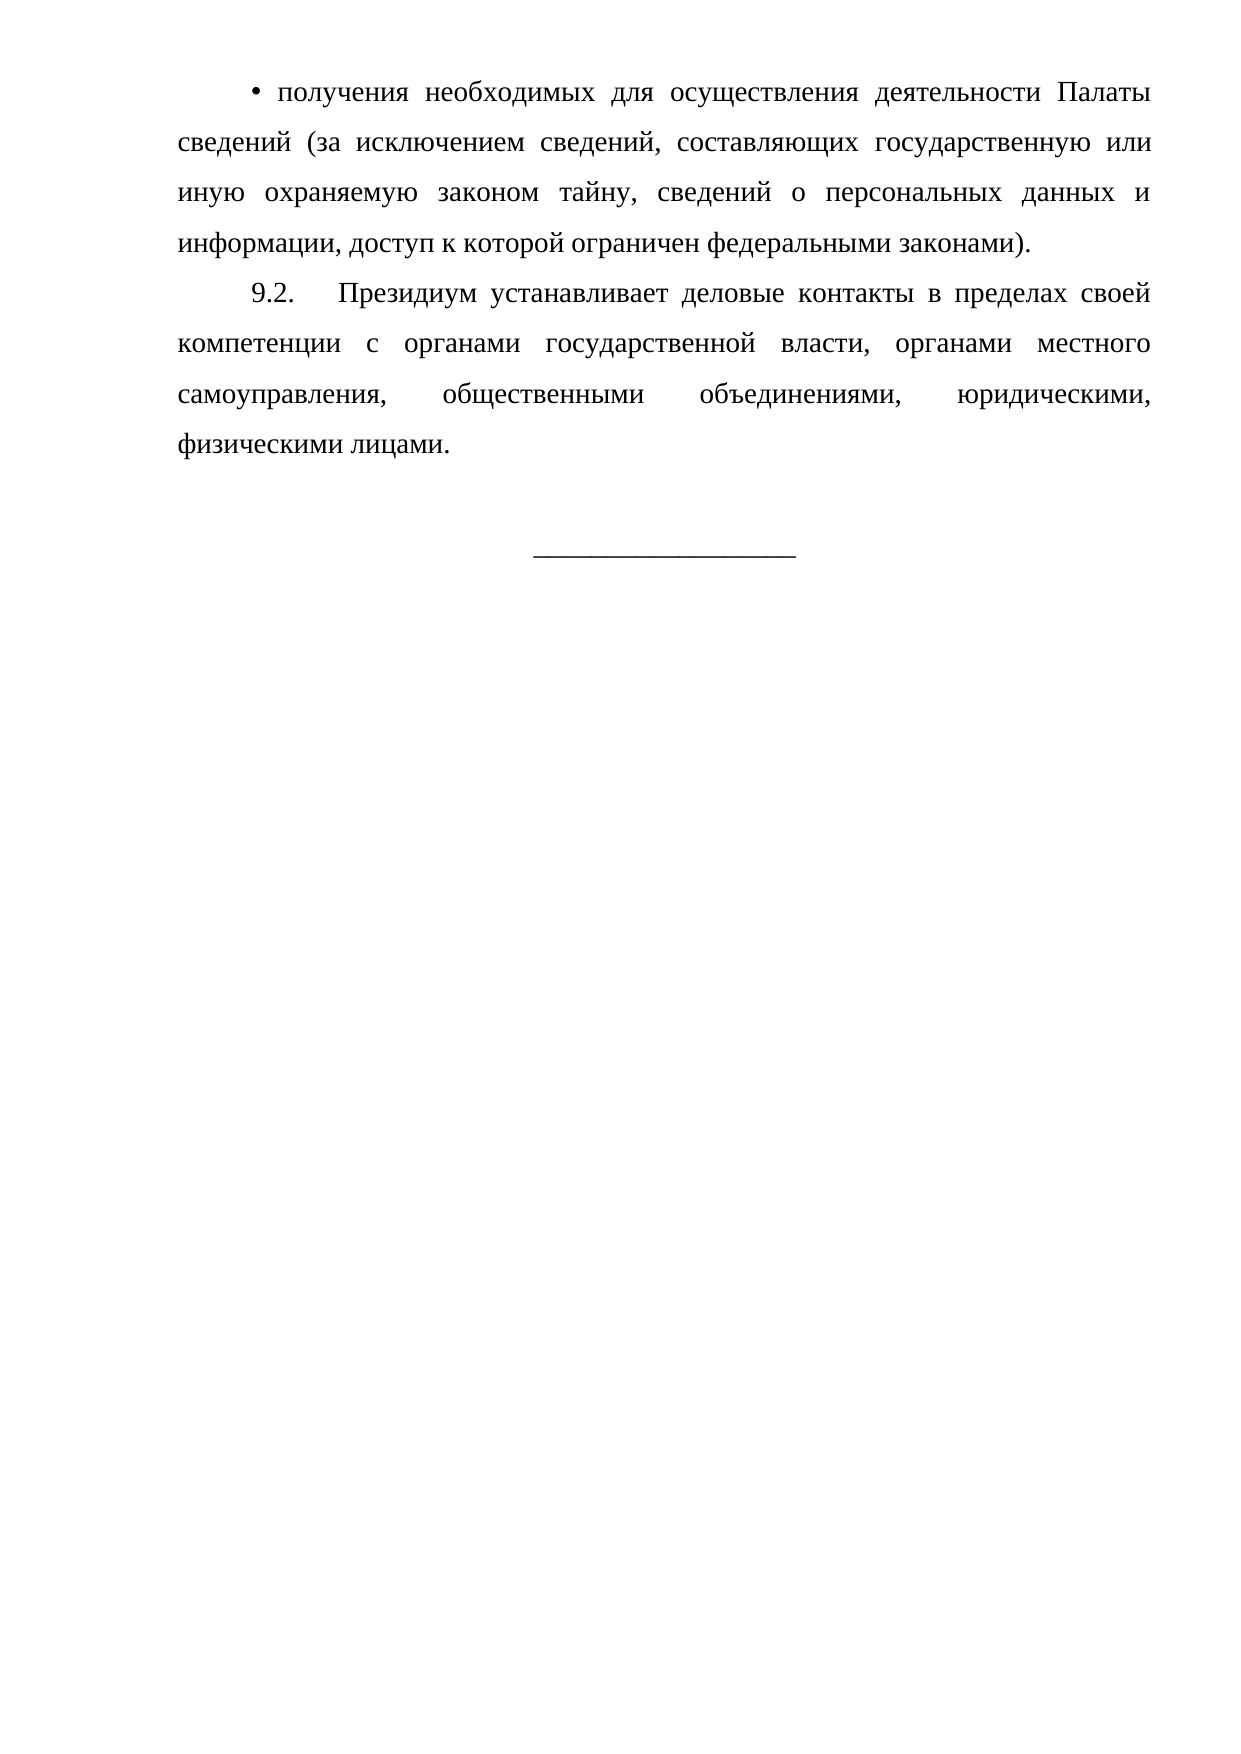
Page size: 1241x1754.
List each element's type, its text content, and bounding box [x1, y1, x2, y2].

text __________________ [177, 527, 1152, 560]
list Президиум устанавливает деловые контакты в пределах своей компетенции с органами государственной власти, органами местного самоуправления, общественными объединениями, юридическими, физическими лицами. [177, 275, 1152, 460]
list получения необходимых для осуществления деятельности Палаты сведений (за исключением сведений, составляющих государственную или иную охраняемую законом тайну, сведений о персональных данных и информации, доступ к которой ограничен федеральными законами). [177, 74, 1152, 258]
